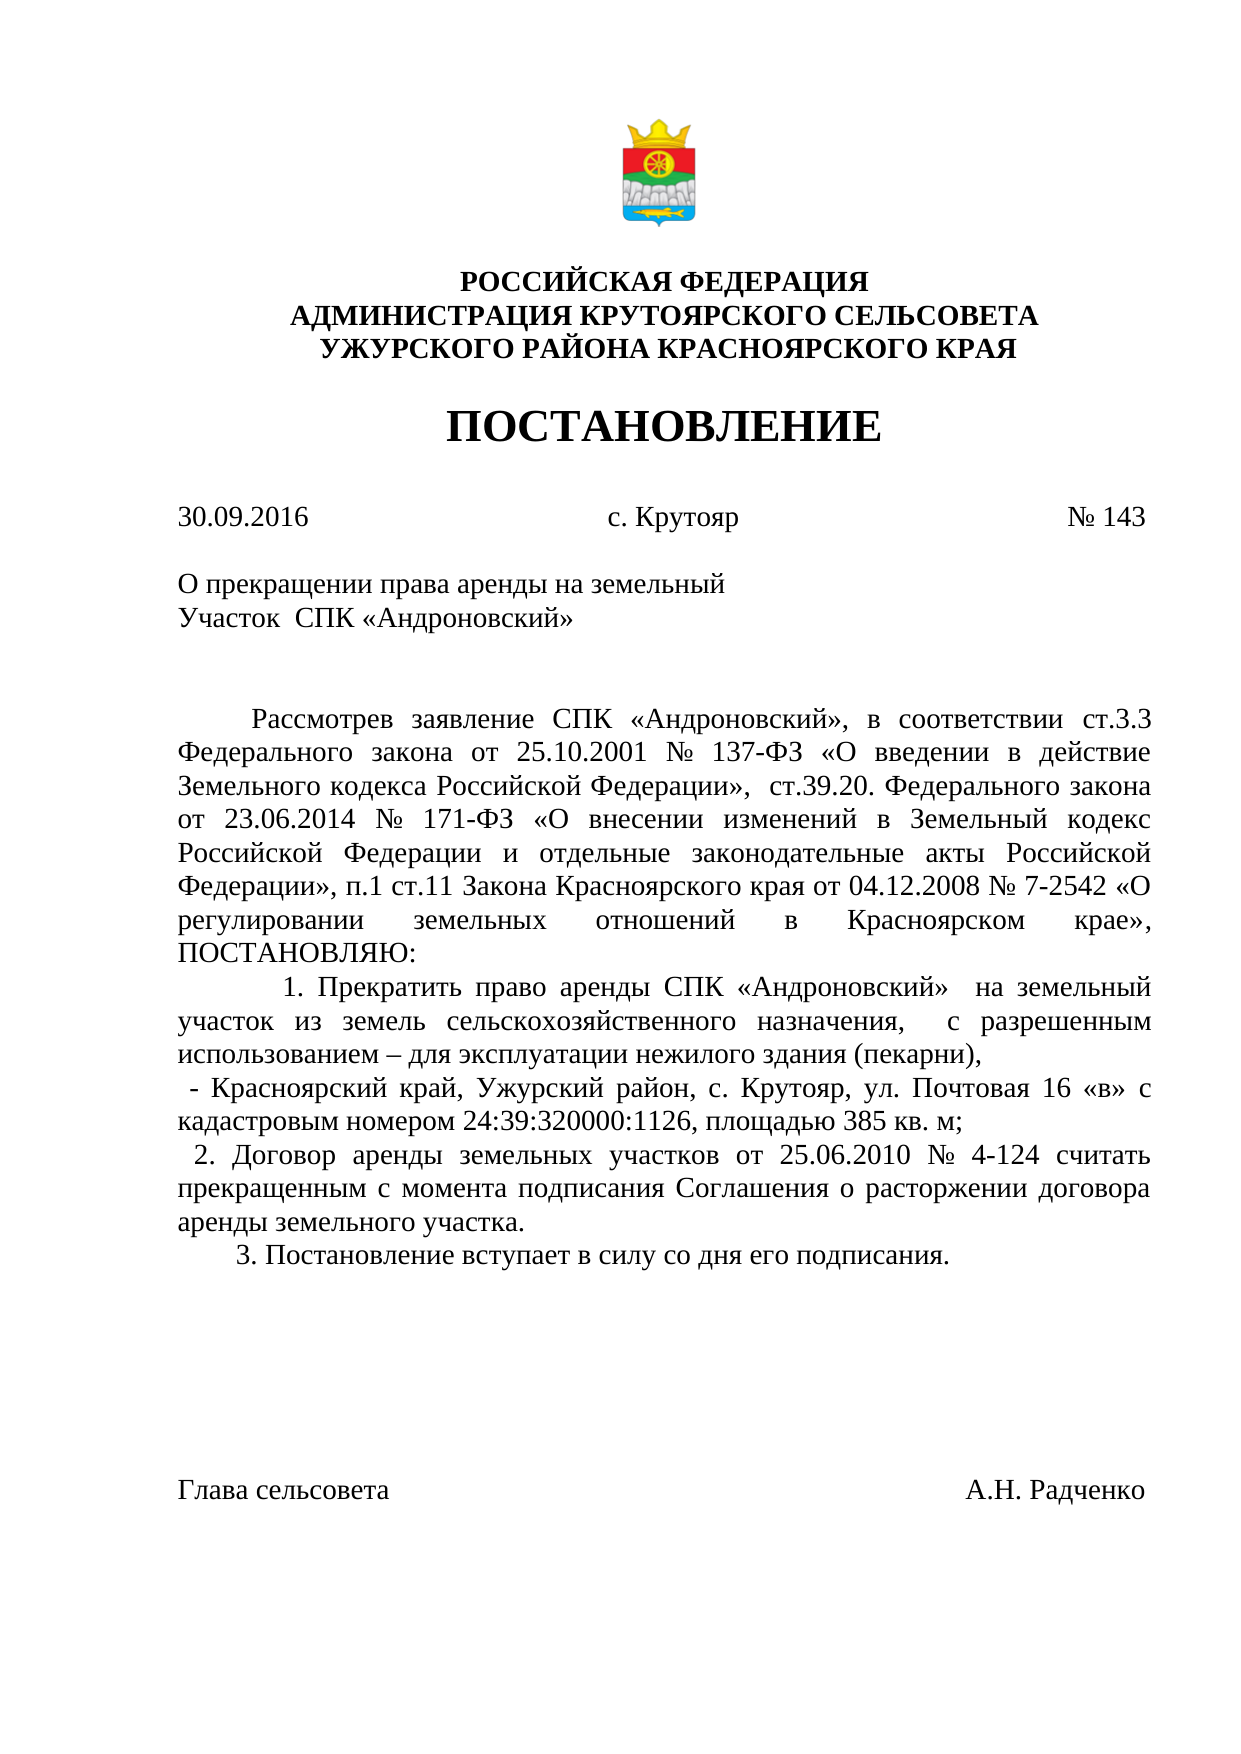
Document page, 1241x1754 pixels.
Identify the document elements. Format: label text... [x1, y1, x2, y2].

text АДМИНИСТРАЦИЯ КРУТОЯРСКОГО СЕЛЬСОВЕТА [177, 298, 1152, 332]
text 3. Постановление вступает в силу со дня его подписания. [177, 1237, 1152, 1271]
text 30.09.2016 с. Крутояр № 143 [177, 499, 1152, 533]
picture [620, 118, 709, 227]
text 2. Договор аренды земельных участков от 25.06.2010 № 4-124 считать прекращенным с момента подписания Соглашения о расторжении договора аренды земельного участка. [177, 1137, 1152, 1237]
text Участок СПК «Андроновский» [177, 600, 1152, 634]
text ПОСТАНОВЛЕНИЕ [177, 399, 1152, 451]
text - Красноярский край, Ужурский район, с. Крутояр, ул. Почтовая 16 «в» с кадастровым номером 24:39:320000:1126, площадью 385 кв. м; [177, 1070, 1152, 1137]
text Глава сельсовета А.Н. Радченко [177, 1472, 1152, 1506]
text РОССИЙСКАЯ ФЕДЕРАЦИЯ [177, 264, 1152, 298]
text О прекращении права аренды на земельный [177, 567, 1152, 600]
text УЖУРСКОГО РАЙОНА КРАСНОЯРСКОГО КРАЯ [177, 332, 1152, 365]
text Рассмотрев заявление СПК «Андроновский», в соответствии ст.3.3 Федерального закона от 25.10.2001 № 137-ФЗ «О введении в действие Земельного кодекса Российской Федерации», ст.39.20. Федерального закона от 23.06.2014 № 171-ФЗ «О внесении изменений в Земельный кодекс Российской Федерации и отдельные законодательные акты Российской Федерации», п.1 ст.11 Закона Красноярского края от 04.12.2008 № 7-2542 «О регулировании земельных отношений в Красноярском крае», ПОСТАНОВЛЯЮ: [177, 701, 1152, 969]
text 1. Прекратить право аренды СПК «Андроновский» на земельный участок из земель сельскохозяйственного назначения, с разрешенным использованием – для эксплуатации нежилого здания (пекарни), [177, 969, 1152, 1070]
